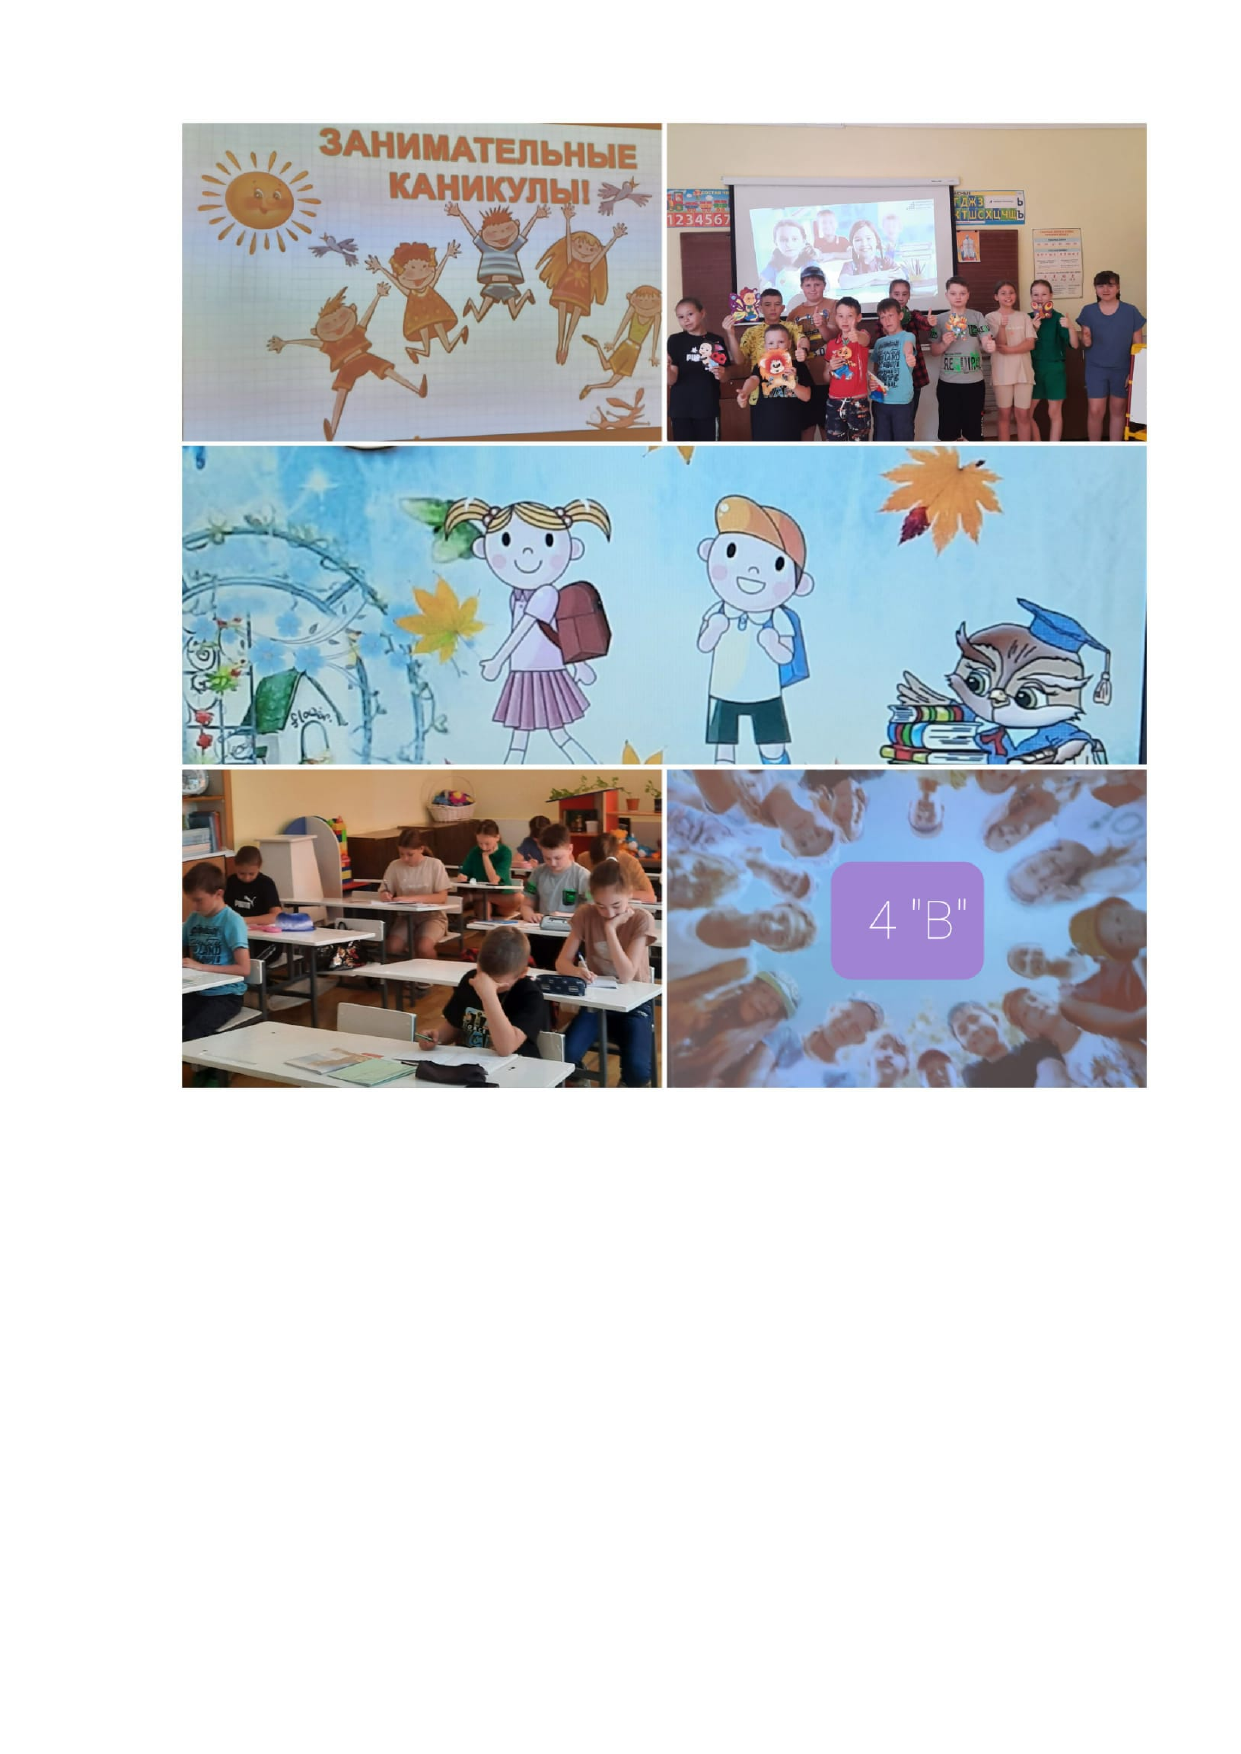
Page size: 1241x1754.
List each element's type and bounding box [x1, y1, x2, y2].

picture [177, 118, 1151, 1092]
